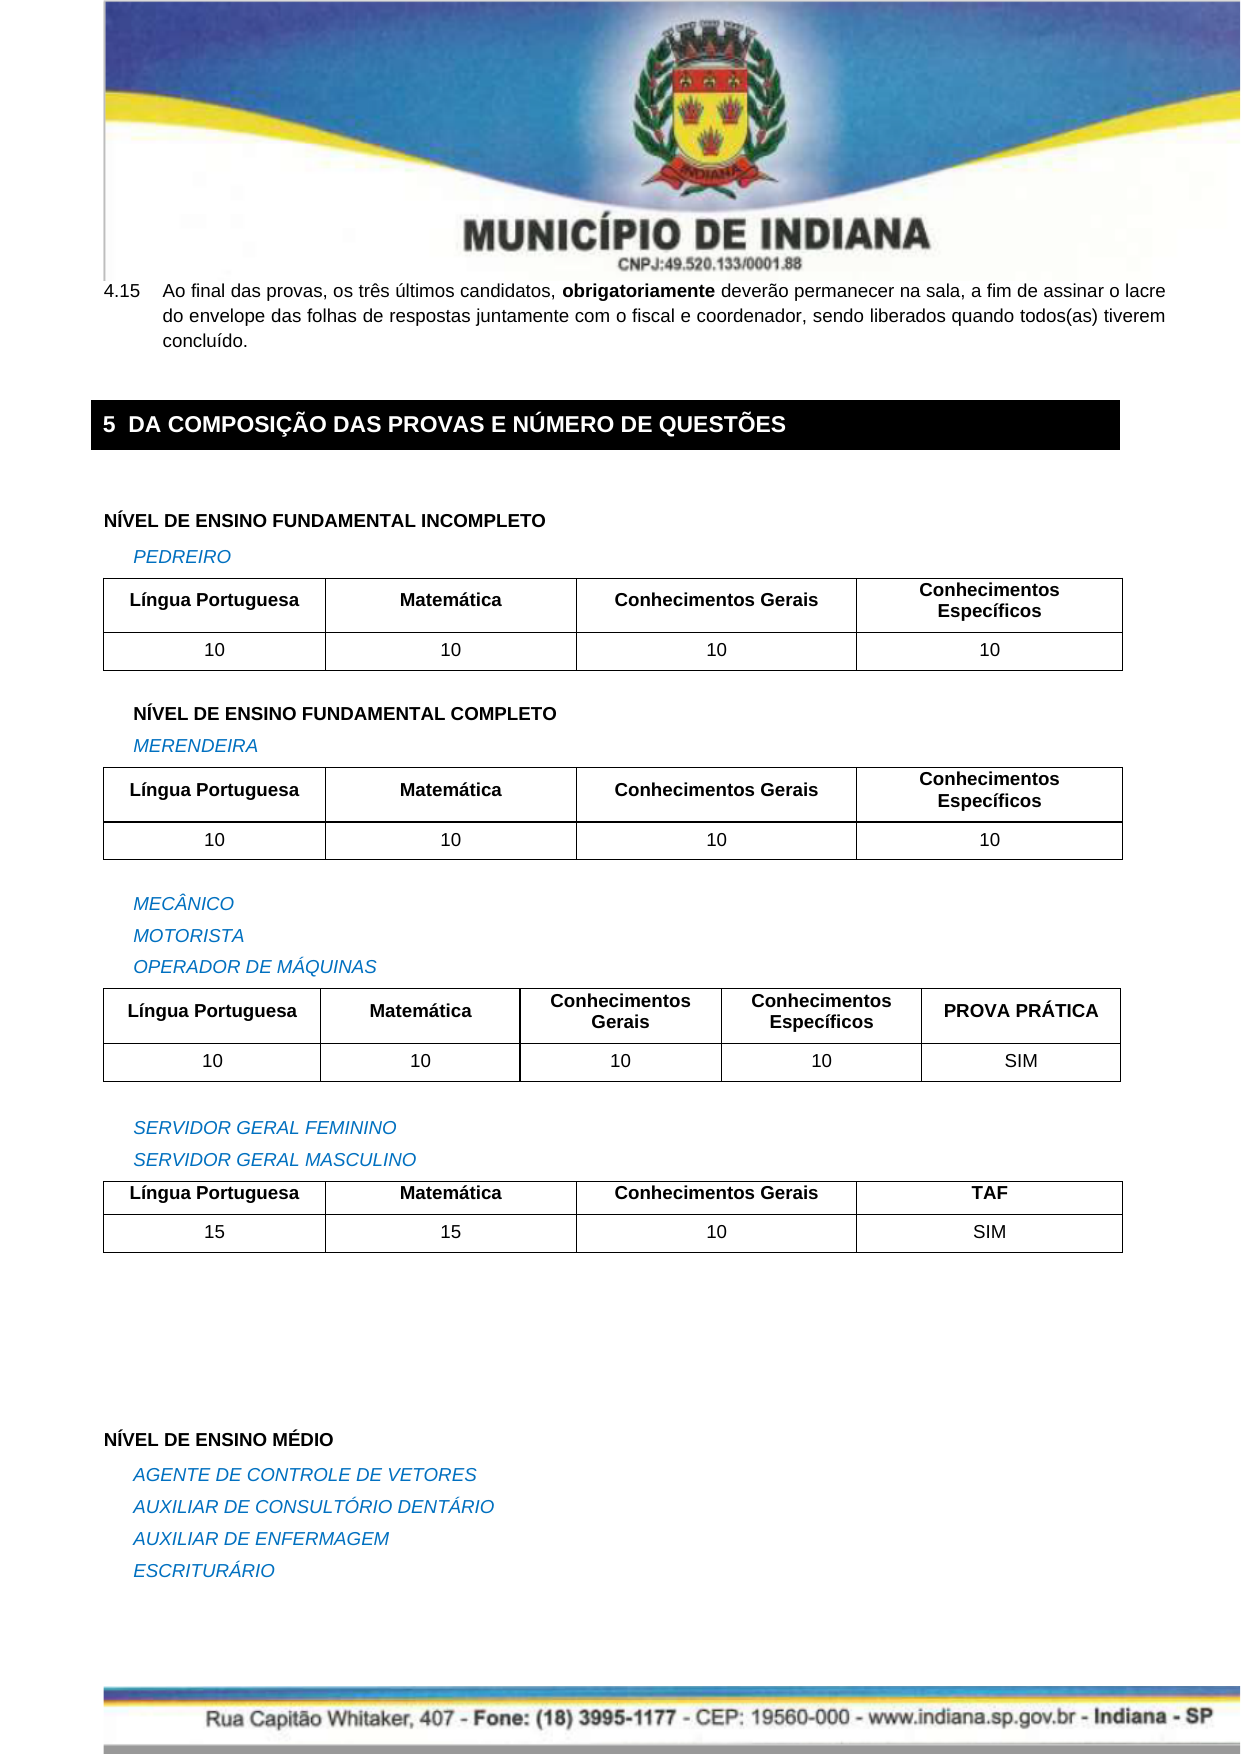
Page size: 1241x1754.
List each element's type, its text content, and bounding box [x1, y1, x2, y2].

table_header Conhecimentos Gerais [521, 989, 721, 1043]
text OPERADOR DE MÁQUINAS [133, 956, 1167, 978]
table_header Conhecimentos Específicos [857, 768, 1122, 821]
table_header Matemática [326, 579, 576, 632]
text SERVIDOR GERAL MASCULINO [133, 1149, 1167, 1171]
text AUXILIAR DE ENFERMAGEM [133, 1528, 1167, 1550]
text MERENDEIRA [133, 735, 1167, 756]
table_header Língua Portuguesa [104, 768, 325, 821]
table_cell 10 [521, 1044, 721, 1081]
text PEDREIRO [133, 545, 1167, 567]
picture [103, 1686, 1241, 1754]
table_cell 10 [722, 1044, 921, 1081]
table_header Língua Portuguesa [104, 989, 320, 1043]
text SERVIDOR GERAL FEMININO [133, 1117, 1167, 1139]
text NÍVEL DE ENSINO MÉDIO [103, 1429, 1167, 1451]
table_cell SIM [922, 1044, 1120, 1081]
table_header Matemática [321, 989, 519, 1043]
table_cell 10 [326, 633, 576, 670]
picture [103, 0, 1241, 281]
table_cell 15 [326, 1215, 576, 1252]
table_cell 10 [857, 823, 1122, 859]
text AGENTE DE CONTROLE DE VETORES [133, 1464, 1167, 1486]
table_header Conhecimentos Gerais [577, 579, 856, 632]
table_header 5 DA COMPOSIÇÃO DAS PROVAS E NÚMERO DE QUESTÕES [91, 400, 1120, 450]
table_header Conhecimentos Específicos [857, 579, 1122, 632]
table_header TAF [857, 1182, 1122, 1214]
table_cell 10 [104, 823, 325, 859]
text MOTORISTA [133, 924, 1167, 946]
table_header Conhecimentos Gerais [577, 1182, 856, 1214]
table_header Matemática [326, 768, 576, 821]
table_cell 10 [321, 1044, 519, 1081]
table_cell 10 [577, 633, 856, 670]
list Ao final das provas, os três últimos candidatos, obrigatoriamente deverão permanecer na sala, a fim de assinar o lacre do envelope das folhas de respostas juntamente com o fiscal e coordenador, sendo liberados quando todos(as) tiverem concluído. [103, 281, 1167, 351]
text NÍVEL DE ENSINO FUNDAMENTAL COMPLETO [133, 703, 1167, 724]
table_header Conhecimentos Gerais [577, 768, 856, 821]
text MECÂNICO [133, 892, 1167, 914]
text AUXILIAR DE CONSULTÓRIO DENTÁRIO [133, 1496, 1167, 1518]
table_cell 10 [577, 1215, 856, 1252]
table_header Língua Portuguesa [104, 579, 325, 632]
text ESCRITURÁRIO [133, 1560, 1167, 1582]
table_cell 10 [326, 823, 576, 859]
table_cell 10 [104, 1044, 320, 1081]
table_cell 10 [577, 823, 856, 859]
table_cell 10 [857, 633, 1122, 670]
table_header Língua Portuguesa [104, 1182, 325, 1214]
table_header PROVA PRÁTICA [922, 989, 1120, 1043]
table_header Matemática [326, 1182, 576, 1214]
table_cell SIM [857, 1215, 1122, 1252]
table_header Conhecimentos Específicos [722, 989, 921, 1043]
text NÍVEL DE ENSINO FUNDAMENTAL INCOMPLETO [103, 485, 1167, 532]
table_cell 10 [104, 633, 325, 670]
table_cell 15 [104, 1215, 325, 1252]
